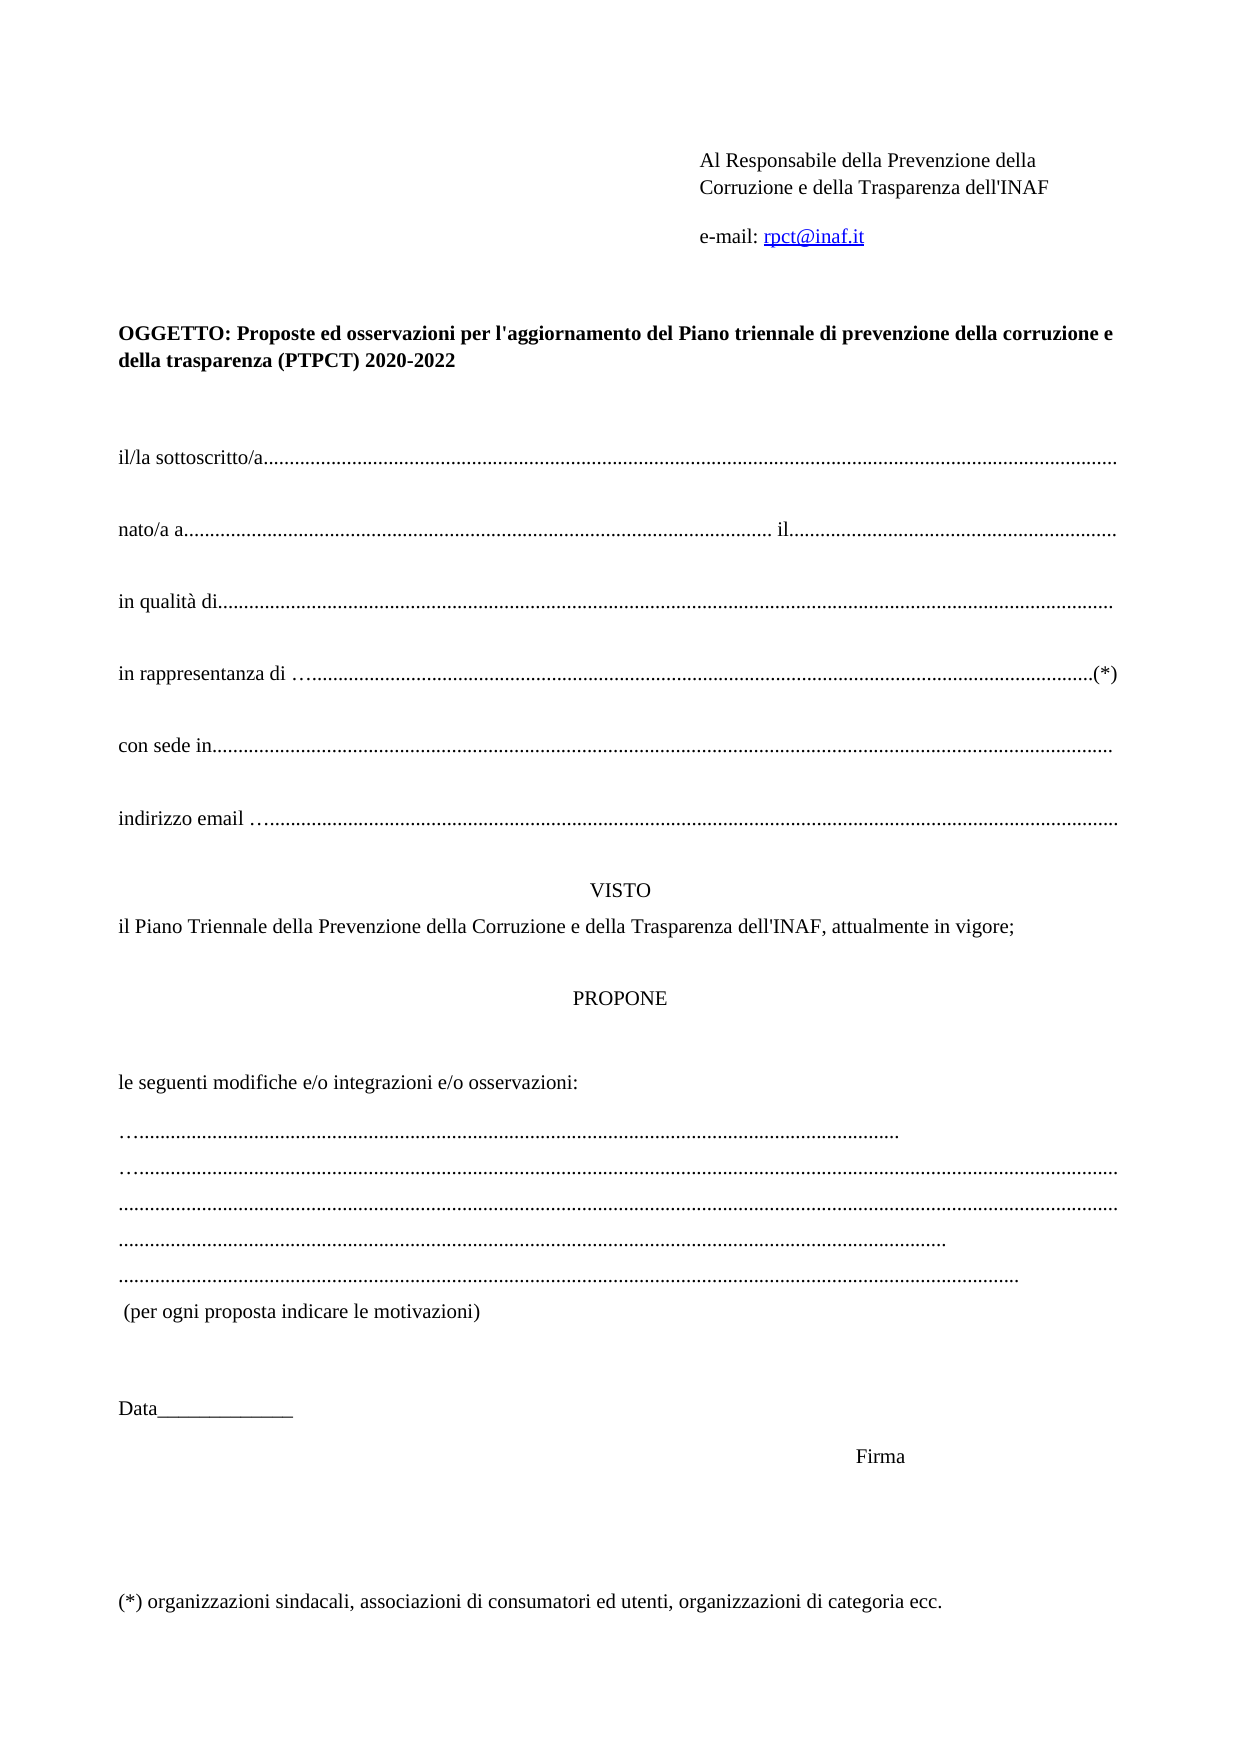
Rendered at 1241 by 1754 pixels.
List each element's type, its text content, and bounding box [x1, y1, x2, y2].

text …..................................................................................................................................................…........................................................................................................................................................................................................................................................................................................................................................................................................................................................................................................................................................... [118, 1118, 1122, 1251]
text Al Responsabile della Prevenzione della Corruzione e della Trasparenza dell'INAF [699, 148, 1122, 199]
text il/la sottoscritto/a.................................................................................................................................................................... [118, 445, 1122, 469]
text indirizzo email …................................................................................................................................................................... [118, 805, 1122, 829]
text (per ogni proposta indicare le motivazioni) [118, 1299, 1122, 1323]
text ............................................................................................................................................................................. [118, 1263, 1122, 1287]
text VISTO [118, 877, 1122, 902]
text le seguenti modifiche e/o integrazioni e/o osservazioni: [118, 1070, 1122, 1094]
text (*) organizzazioni sindacali, associazioni di consumatori ed utenti, organizzazioni di categoria ecc. [118, 1589, 1122, 1613]
text OGGETTO: Proposte ed osservazioni per l'aggiornamento del Piano triennale di prevenzione della corruzione e della trasparenza (PTPCT) 2020-2022 [118, 321, 1122, 372]
text in qualità di............................................................................................................................................................................ [118, 589, 1122, 613]
text il Piano Triennale della Prevenzione della Corruzione e della Trasparenza dell'INAF, attualmente in vigore; [118, 913, 1122, 938]
text Data_____________ [118, 1396, 1122, 1420]
text in rappresentanza di …......................................................................................................................................................(*) [118, 661, 1122, 685]
text nato/a a................................................................................................................. il............................................................... [118, 517, 1122, 541]
text Firma [118, 1444, 1122, 1468]
text con sede in............................................................................................................................................................................. [118, 733, 1122, 757]
text PROPONE [118, 986, 1122, 1010]
text e-mail: rpct@inaf.it [699, 224, 1122, 248]
